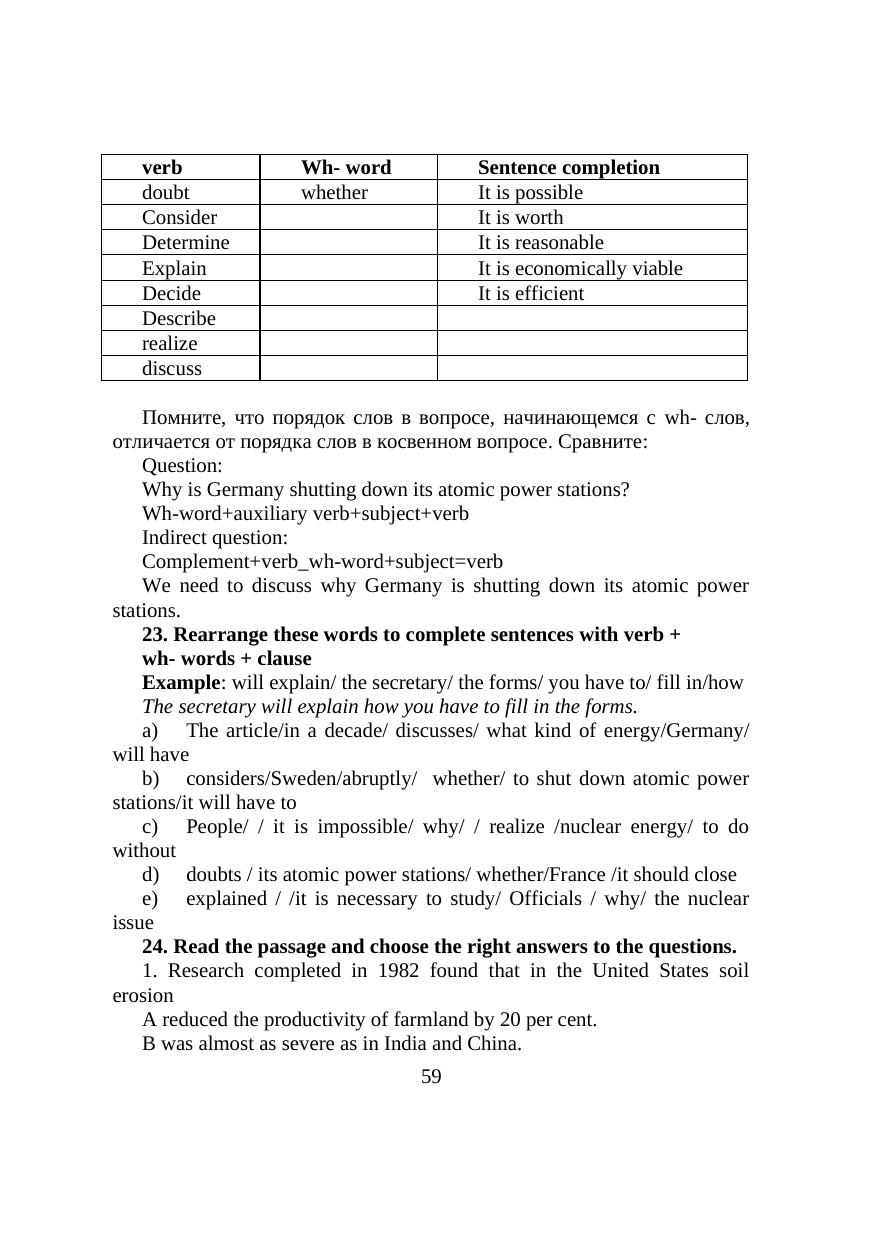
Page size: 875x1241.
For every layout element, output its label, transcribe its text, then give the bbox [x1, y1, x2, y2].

table_header Wh- word [261, 155, 437, 179]
table_cell Consider [102, 205, 259, 229]
table_cell It is worth [438, 205, 747, 229]
table_cell [261, 356, 437, 380]
table_header Sentence completion [438, 155, 747, 179]
table_cell [261, 205, 437, 229]
table_cell doubt [102, 180, 259, 204]
text The secretary will explain how you have to fill in the forms. [112, 694, 750, 718]
table_cell Describe [102, 306, 259, 330]
list The article/in a decade/ discusses/ what kind of energy/Germany/ will have [112, 718, 750, 766]
table_cell Determine [102, 230, 259, 254]
table_cell [261, 255, 437, 279]
table_cell [261, 230, 437, 254]
text Question: [112, 453, 750, 477]
table_cell [438, 331, 747, 355]
table_cell [261, 306, 437, 330]
table_cell Explain [102, 255, 259, 279]
text B was almost as severe as in India and China. [112, 1031, 750, 1055]
text Why is Germany shutting down its atomic power stations? [112, 477, 750, 501]
table_cell It is efficient [438, 281, 747, 304]
list doubts / its atomic power stations/ whether/France /it should close [112, 862, 750, 886]
list considers/Sweden/abruptly/ whether/ to shut down atomic power stations/it will have to [112, 766, 750, 814]
table_cell [261, 331, 437, 355]
table_header verb [102, 155, 259, 179]
text 23. Rearrange these words to complete sentences with verb + [112, 622, 750, 646]
text Example: will explain/ the secretary/ the forms/ you have to/ fill in/how [112, 670, 750, 694]
table_cell It is reasonable [438, 230, 747, 254]
table_cell [438, 306, 747, 330]
text 1. Research completed in 1982 found that in the United States soil erosion [112, 958, 750, 1007]
text A reduced the productivity of farmland by 20 per cent. [112, 1007, 750, 1031]
text Indirect question: [112, 525, 750, 549]
table_cell [261, 281, 437, 304]
text Complement+verb_wh-word+subject=verb [112, 549, 750, 573]
table_cell realize [102, 331, 259, 355]
list explained / /it is necessary to study/ Officials / why/ the nuclear issue [112, 886, 750, 934]
table_cell It is economically viable [438, 255, 747, 279]
table_cell whether [261, 180, 437, 204]
text Wh-word+auxiliary verb+subject+verb [112, 501, 750, 525]
list People/ / it is impossible/ why/ / realize /nuclear energy/ to do without [112, 814, 750, 862]
table_cell Decide [102, 281, 259, 304]
table_cell [438, 356, 747, 380]
text 24. Read the passage and choose the right answers to the questions. [112, 934, 750, 958]
text wh- words + clause [112, 646, 750, 670]
text Помните, что порядок слов в вопросе, начинающемся с wh- слов, отличается от порядка слов в косвенном вопросе. Сравните: [112, 405, 750, 453]
table_cell It is possible [438, 180, 747, 204]
table_cell discuss [102, 356, 259, 380]
text We need to discuss why Germany is shutting down its atomic power stations. [112, 573, 750, 622]
